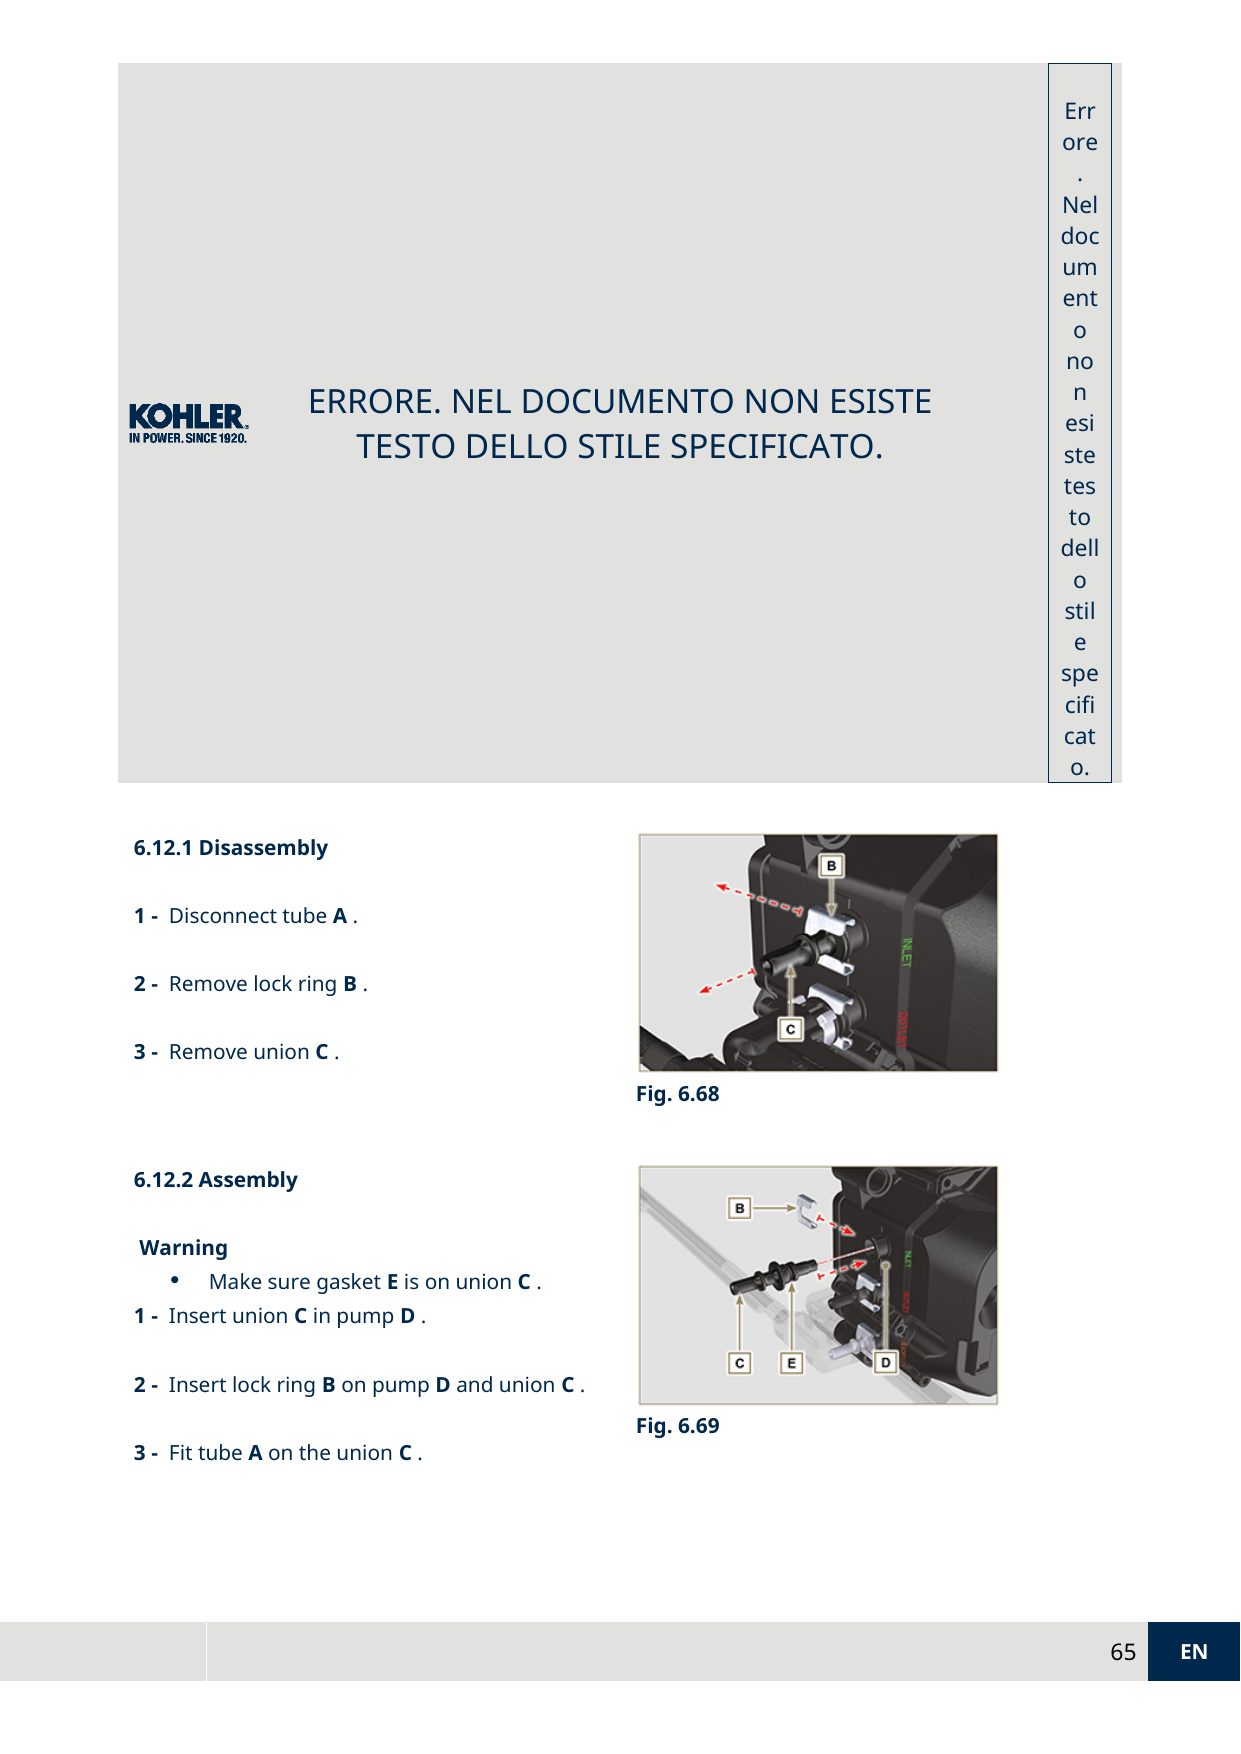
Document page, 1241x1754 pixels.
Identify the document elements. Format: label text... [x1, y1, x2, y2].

table_cell Fig. 6.69 [620, 1147, 1122, 1484]
table_cell Fig. 6.68 [620, 815, 1122, 1147]
picture [635, 1162, 1002, 1409]
table_cell 6.12.1 Disassembly 1 - Disconnect tube A . 2 - Remove lock ring B . 3 - Remove union C . [118, 815, 620, 1147]
picture [635, 830, 1002, 1076]
table_cell 6.12.2 Assembly Warning Make sure gasket E is on union C . 1 - Insert union C in pump D . 2 - Insert lock ring B on pump D and union C . 3 - Fit tube A on the union C . [118, 1147, 620, 1484]
picture [129, 403, 249, 443]
